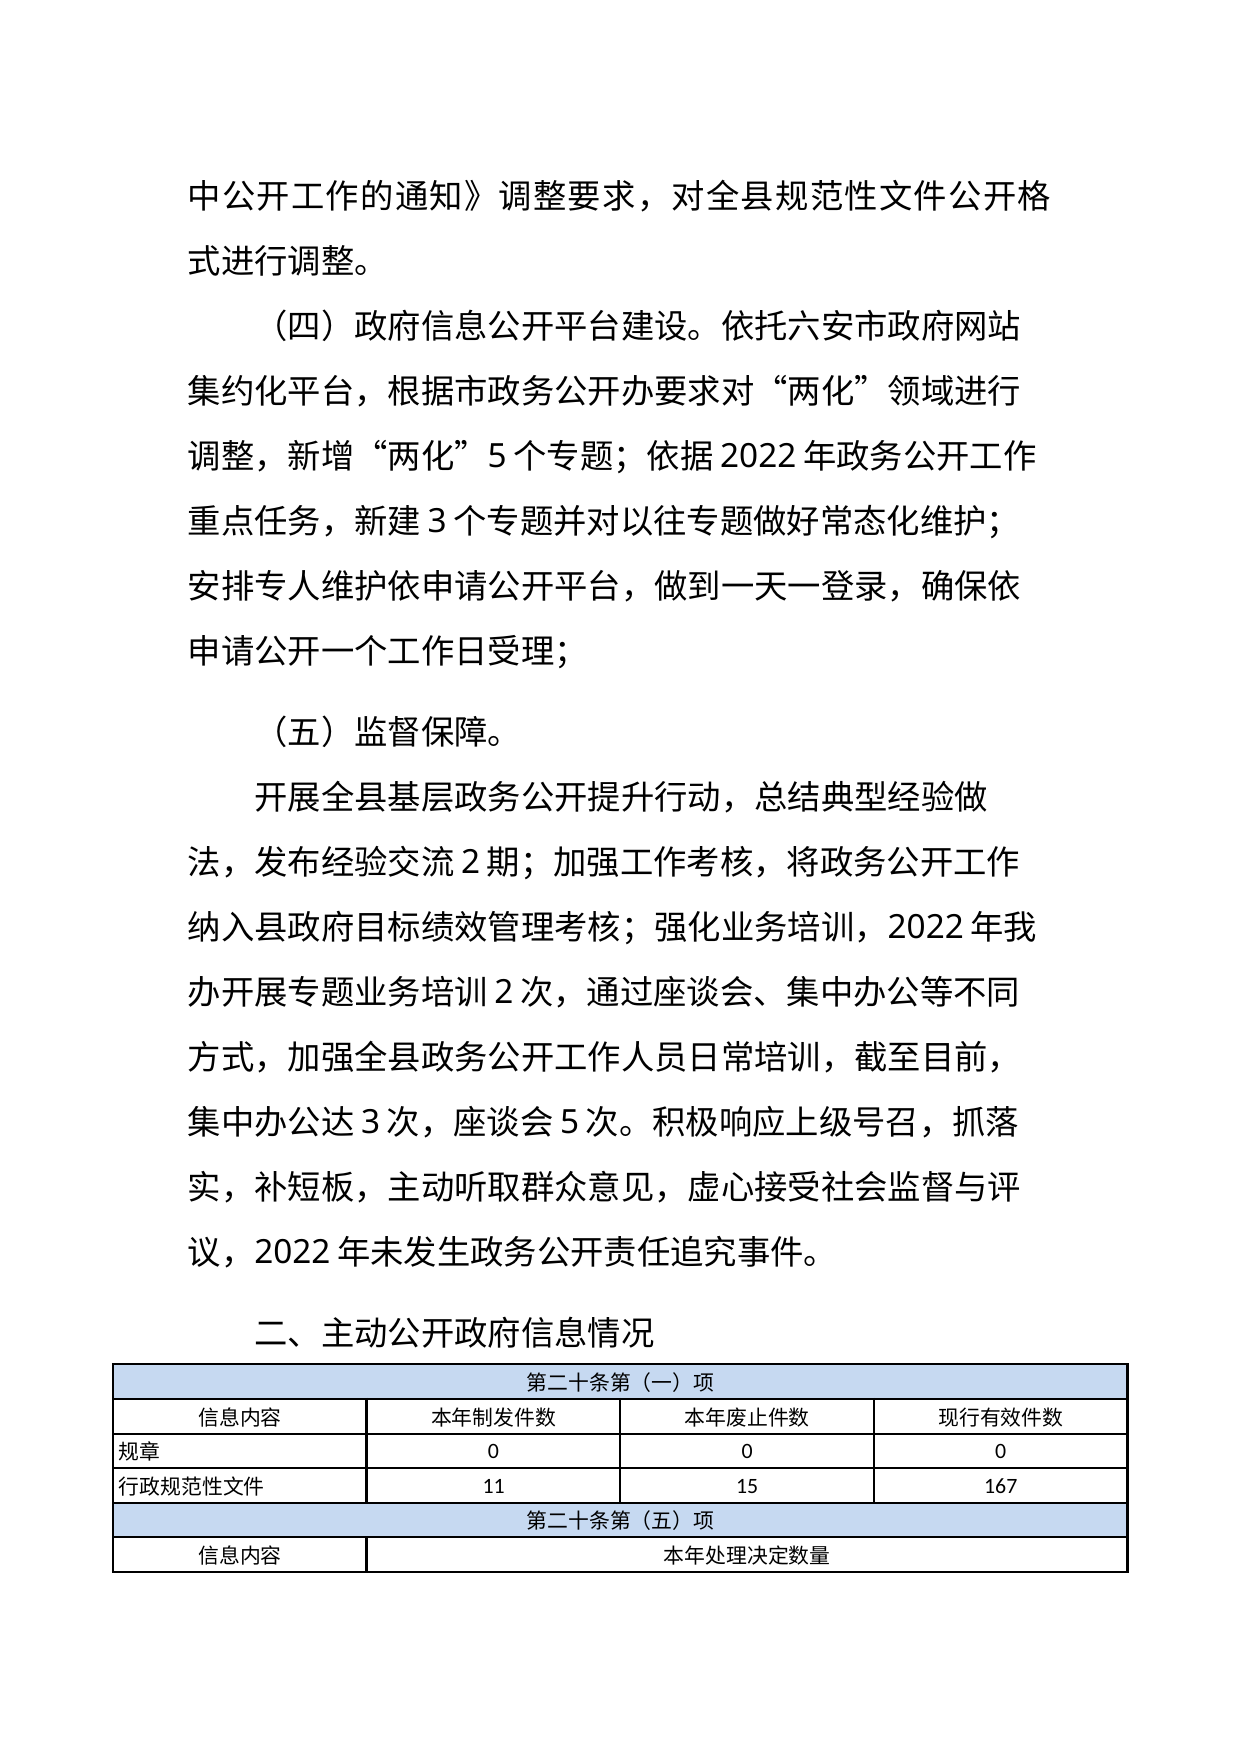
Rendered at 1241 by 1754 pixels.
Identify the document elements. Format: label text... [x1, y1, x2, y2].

table_cell 11 [368, 1469, 619, 1502]
table_cell 现行有效件数 [875, 1400, 1126, 1432]
list 监督保障。 [187, 698, 1053, 763]
table_cell 15 [621, 1469, 873, 1502]
table_cell 规章 [114, 1435, 365, 1467]
table_cell 167 [875, 1469, 1126, 1502]
text 二、主动公开政府信息情况 [187, 1298, 1053, 1363]
text （四）政府信息公开平台建设。依托六安市政府网站集约化平台，根据市政务公开办要求对“两化”领域进行调整，新增“两化”5个专题；依据2022年政务公开工作重点任务，新建3个专题并对以往专题做好常态化维护；安排专人维护依申请公开平台，做到一天一登录，确保依申请公开一个工作日受理； [187, 292, 1053, 682]
table_cell 第二十条第（五）项 [114, 1504, 1126, 1536]
table_cell 本年处理决定数量 [368, 1538, 1126, 1571]
table_cell 0 [875, 1435, 1126, 1467]
table_cell 信息内容 [114, 1538, 365, 1571]
text 开展全县基层政务公开提升行动，总结典型经验做法，发布经验交流2期；加强工作考核，将政务公开工作纳入县政府目标绩效管理考核；强化业务培训，2022年我办开展专题业务培训2次，通过座谈会、集中办公等不同方式，加强全县政务公开工作人员日常培训，截至目前，集中办公达3次，座谈会5次。积极响应上级号召，抓落实，补短板，主动听取群众意见，虚心接受社会监督与评议，2022年未发生政务公开责任追究事件。 [187, 763, 1053, 1283]
table_header 第二十条第（一）项 [114, 1365, 1126, 1398]
table_cell 0 [621, 1435, 873, 1467]
table_cell 行政规范性文件 [114, 1469, 365, 1502]
table_cell 本年制发件数 [368, 1400, 619, 1432]
table_cell 信息内容 [114, 1400, 365, 1432]
table_cell 本年废止件数 [621, 1400, 873, 1432]
table_cell 0 [368, 1435, 619, 1467]
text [187, 162, 1053, 292]
